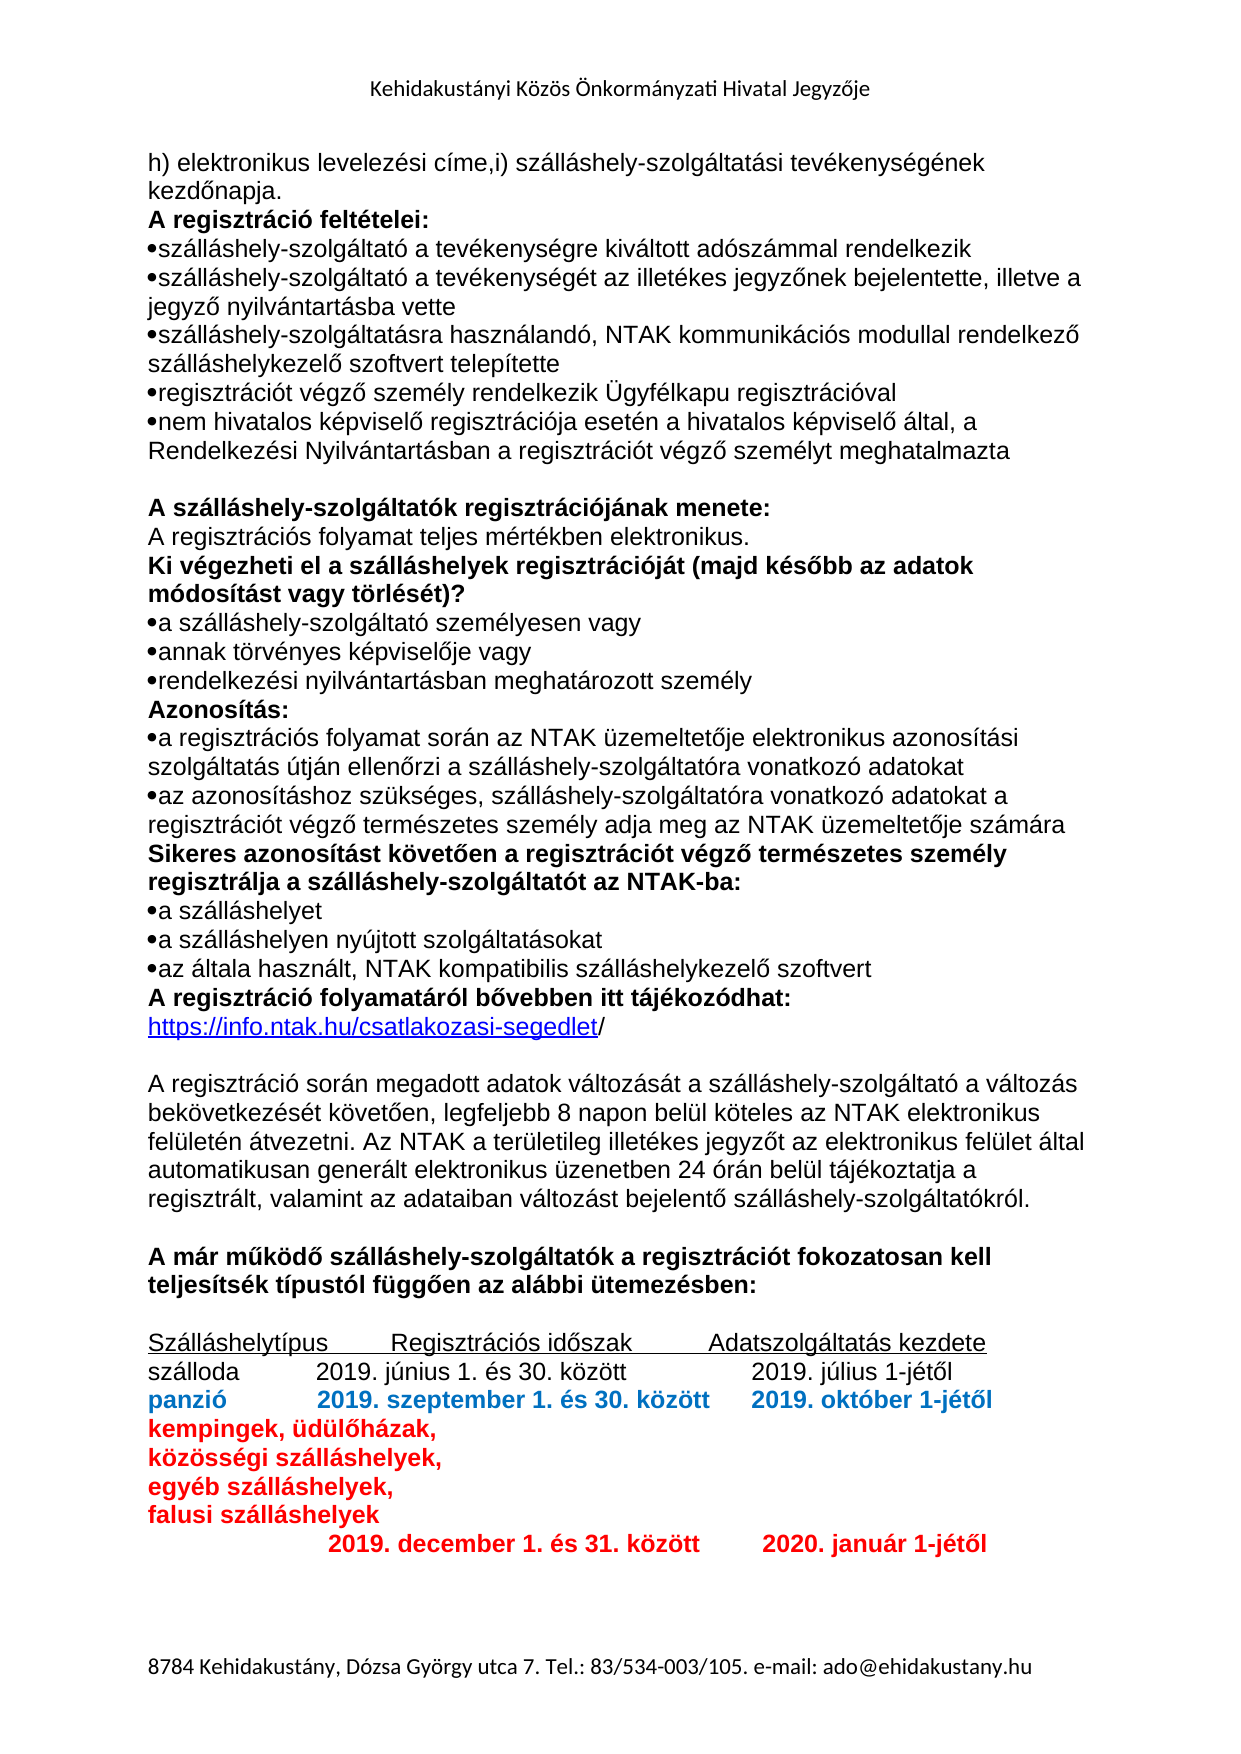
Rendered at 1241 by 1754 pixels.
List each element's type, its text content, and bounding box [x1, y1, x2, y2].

text szálláshely-szolgáltató a tevékenységre kiváltott adószámmal rendelkezik [148, 234, 1093, 263]
text Azonosítás: [148, 695, 1093, 723]
text közösségi szálláshelyek, [148, 1443, 1093, 1471]
text A regisztráció során megadott adatok változását a szálláshely-szolgáltató a változás bekövetkezését követően, legfeljebb 8 napon belül köteles az NTAK elektronikus felületén átvezetni. Az NTAK a területileg illetékes jegyzőt az elektronikus felület által automatikusan generált elektronikus üzenetben 24 órán belül tájékoztatja a regisztrált, valamint az adataiban változást bejelentő szálláshely-szolgáltatókról. [148, 1069, 1093, 1213]
text panzió 2019. szeptember 1. és 30. között 2019. október 1-jétől [148, 1385, 1093, 1414]
text Szálláshelytípus Regisztrációs időszak Adatszolgáltatás kezdete [148, 1328, 1093, 1356]
text kempingek, üdülőházak, [148, 1414, 1093, 1443]
text falusi szálláshelyek [148, 1500, 1093, 1529]
text szálláshely-szolgáltató a tevékenységét az illetékes jegyzőnek bejelentette, illetve a jegyző nyilvántartásba vette [148, 263, 1093, 320]
text nem hivatalos képviselő regisztrációja esetén a hivatalos képviselő által, a Rendelkezési Nyilvántartásban a regisztrációt végző személyt meghatalmazta [148, 407, 1093, 464]
text regisztrációt végző személy rendelkezik Ügyfélkapu regisztrációval [148, 378, 1093, 407]
text 2019. december 1. és 31. között 2020. január 1-jétől [148, 1529, 1093, 1558]
text rendelkezési nyilvántartásban meghatározott személy [148, 666, 1093, 695]
text Sikeres azonosítást követően a regisztrációt végző természetes személy regisztrálja a szálláshely-szolgáltatót az NTAK-ba: [148, 839, 1093, 896]
text az általa használt, NTAK kompatibilis szálláshelykezelő szoftvert [148, 954, 1093, 983]
text A már működő szálláshely-szolgáltatók a regisztrációt fokozatosan kell teljesítsék típustól függően az alábbi ütemezésben: [148, 1241, 1093, 1299]
text A szálláshely-szolgáltatók regisztrációjának menete: [148, 493, 1093, 522]
text annak törvényes képviselője vagy [148, 637, 1093, 666]
text a regisztrációs folyamat során az NTAK üzemeltetője elektronikus azonosítási szolgáltatás útján ellenőrzi a szálláshely-szolgáltatóra vonatkozó adatokat [148, 723, 1093, 781]
text h) elektronikus levelezési címe,i) szálláshely-szolgáltatási tevékenységének kezdőnapja. [148, 148, 1093, 205]
text szálloda 2019. június 1. és 30. között 2019. július 1-jétől [148, 1356, 1093, 1385]
text A regisztráció feltételei: [148, 205, 1093, 234]
text A regisztráció folyamatáról bővebben itt tájékozódhat: https://info.ntak.hu/csatlakozasi-segedlet/ [148, 983, 1093, 1040]
text egyéb szálláshelyek, [148, 1471, 1093, 1500]
text az azonosításhoz szükséges, szálláshely-szolgáltatóra vonatkozó adatokat a regisztrációt végző természetes személy adja meg az NTAK üzemeltetője számára [148, 781, 1093, 839]
text Ki végezheti el a szálláshelyek regisztrációját (majd később az adatok módosítást vagy törlését)? [148, 551, 1093, 608]
text a szálláshelyen nyújtott szolgáltatásokat [148, 925, 1093, 954]
text szálláshely-szolgáltatásra használandó, NTAK kommunikációs modullal rendelkező szálláshelykezelő szoftvert telepítette [148, 320, 1093, 378]
text A regisztrációs folyamat teljes mértékben elektronikus. [148, 522, 1093, 551]
text a szálláshelyet [148, 896, 1093, 925]
text a szálláshely-szolgáltató személyesen vagy [148, 608, 1093, 637]
